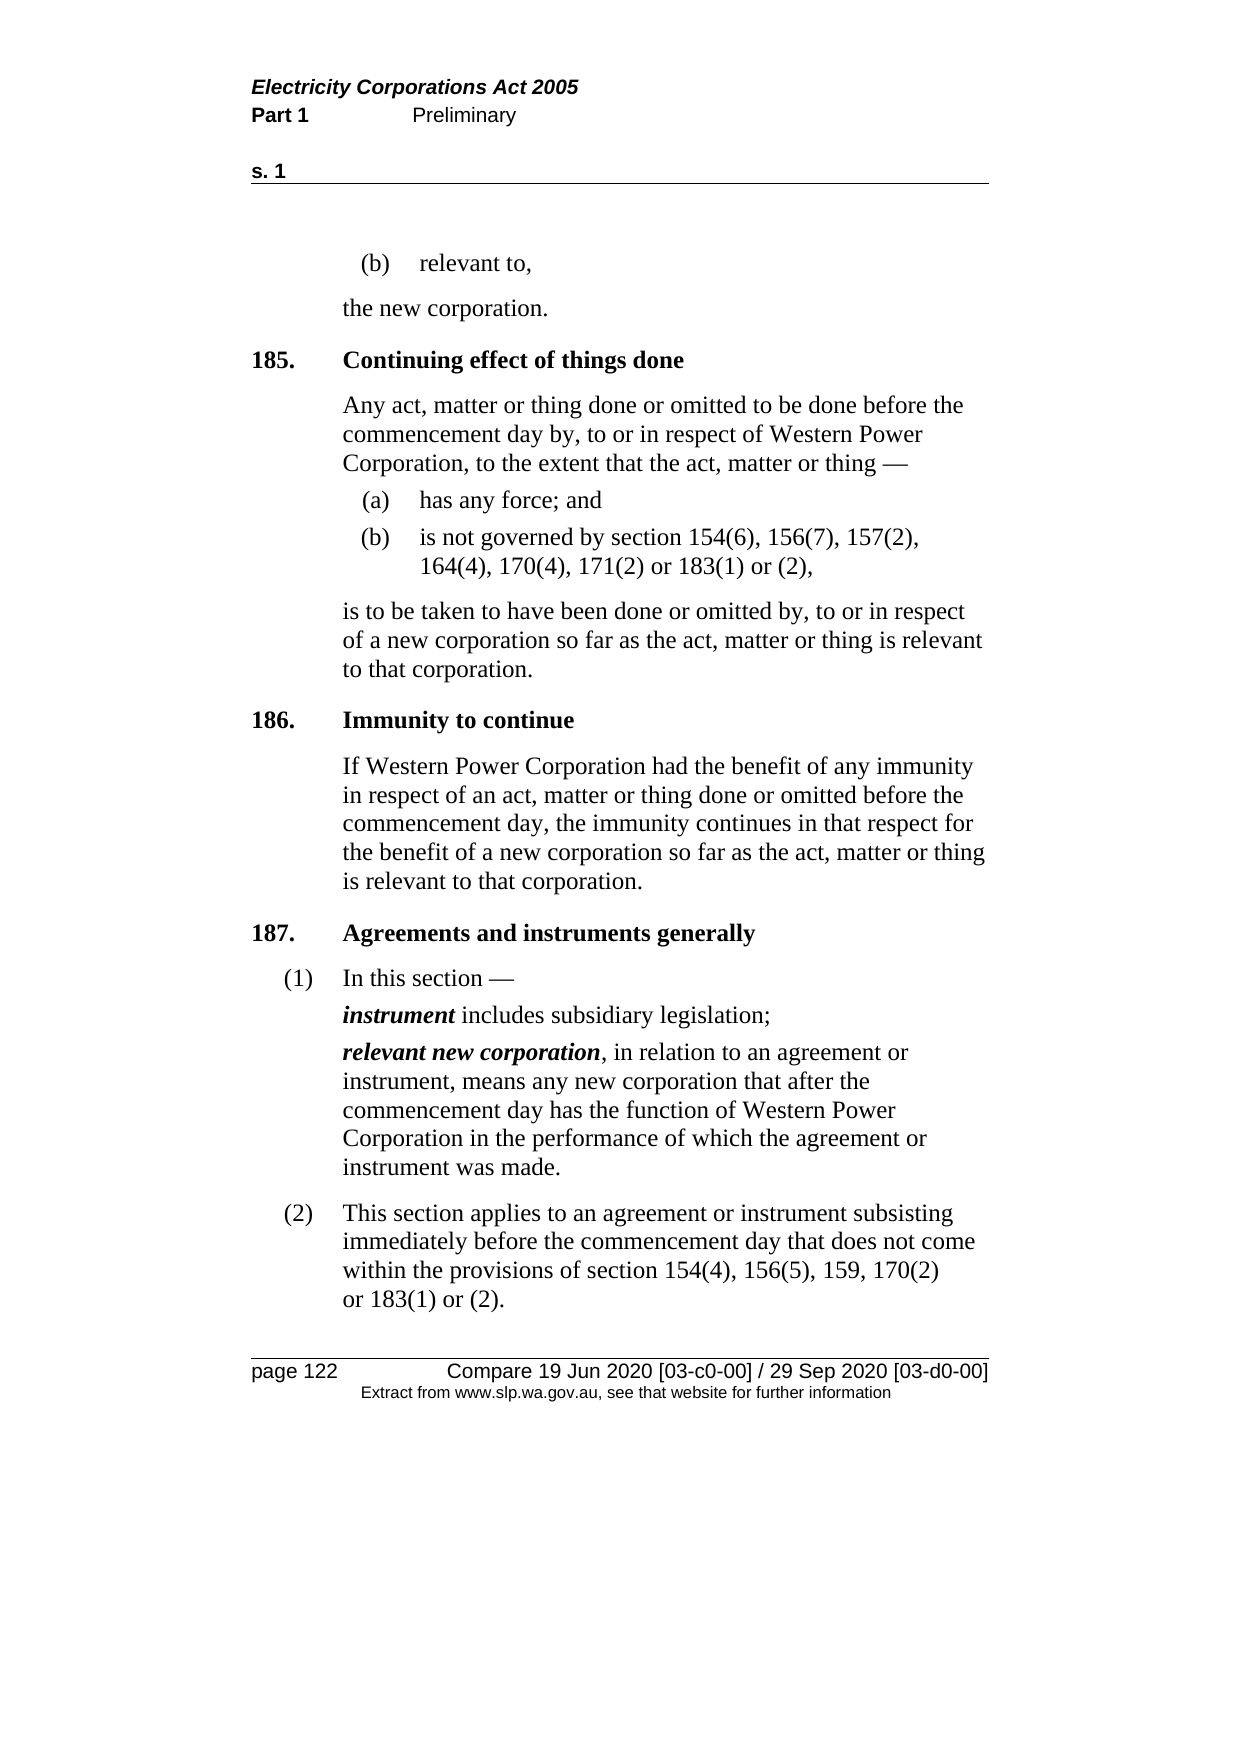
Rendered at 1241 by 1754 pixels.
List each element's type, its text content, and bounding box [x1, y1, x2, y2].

subtitle 187. Agreements and instruments generally [251, 918, 989, 946]
text relevant new corporation, in relation to an agreement or instrument, means any new corporation that after the commencement day has the function of Western Power Corporation in the performance of which the agreement or instrument was made. [251, 1037, 989, 1181]
text the new corporation. [251, 293, 989, 322]
text (b) relevant to, [251, 248, 989, 277]
subtitle 185. Continuing effect of things done [251, 345, 989, 374]
text instrument includes subsidiary legislation; [251, 1000, 989, 1029]
text (b) is not governed by section 154(6), 156(7), 157(2), 164(4), 170(4), 171(2) or 183(1) or (2), [251, 522, 989, 580]
text (2) This section applies to an agreement or instrument subsisting immediately before the commencement day that does not come within the provisions of section 154(4), 156(5), 159, 170(2) or 183(1) or (2). [251, 1198, 989, 1313]
text If Western Power Corporation had the benefit of any immunity in respect of an act, matter or thing done or omitted before the commencement day, the immunity continues in that respect for the benefit of a new corporation so far as the act, matter or thing is relevant to that corporation. [251, 751, 989, 895]
subtitle 186. Immunity to continue [251, 706, 989, 734]
text Any act, matter or thing done or omitted to be done before the commencement day by, to or in respect of Western Power Corporation, to the extent that the act, matter or thing — [251, 391, 989, 477]
text (1) In this section — [251, 963, 989, 992]
text (a) has any force; and [251, 485, 989, 514]
text is to be taken to have been done or omitted by, to or in respect of a new corporation so far as the act, matter or thing is relevant to that corporation. [251, 596, 989, 683]
